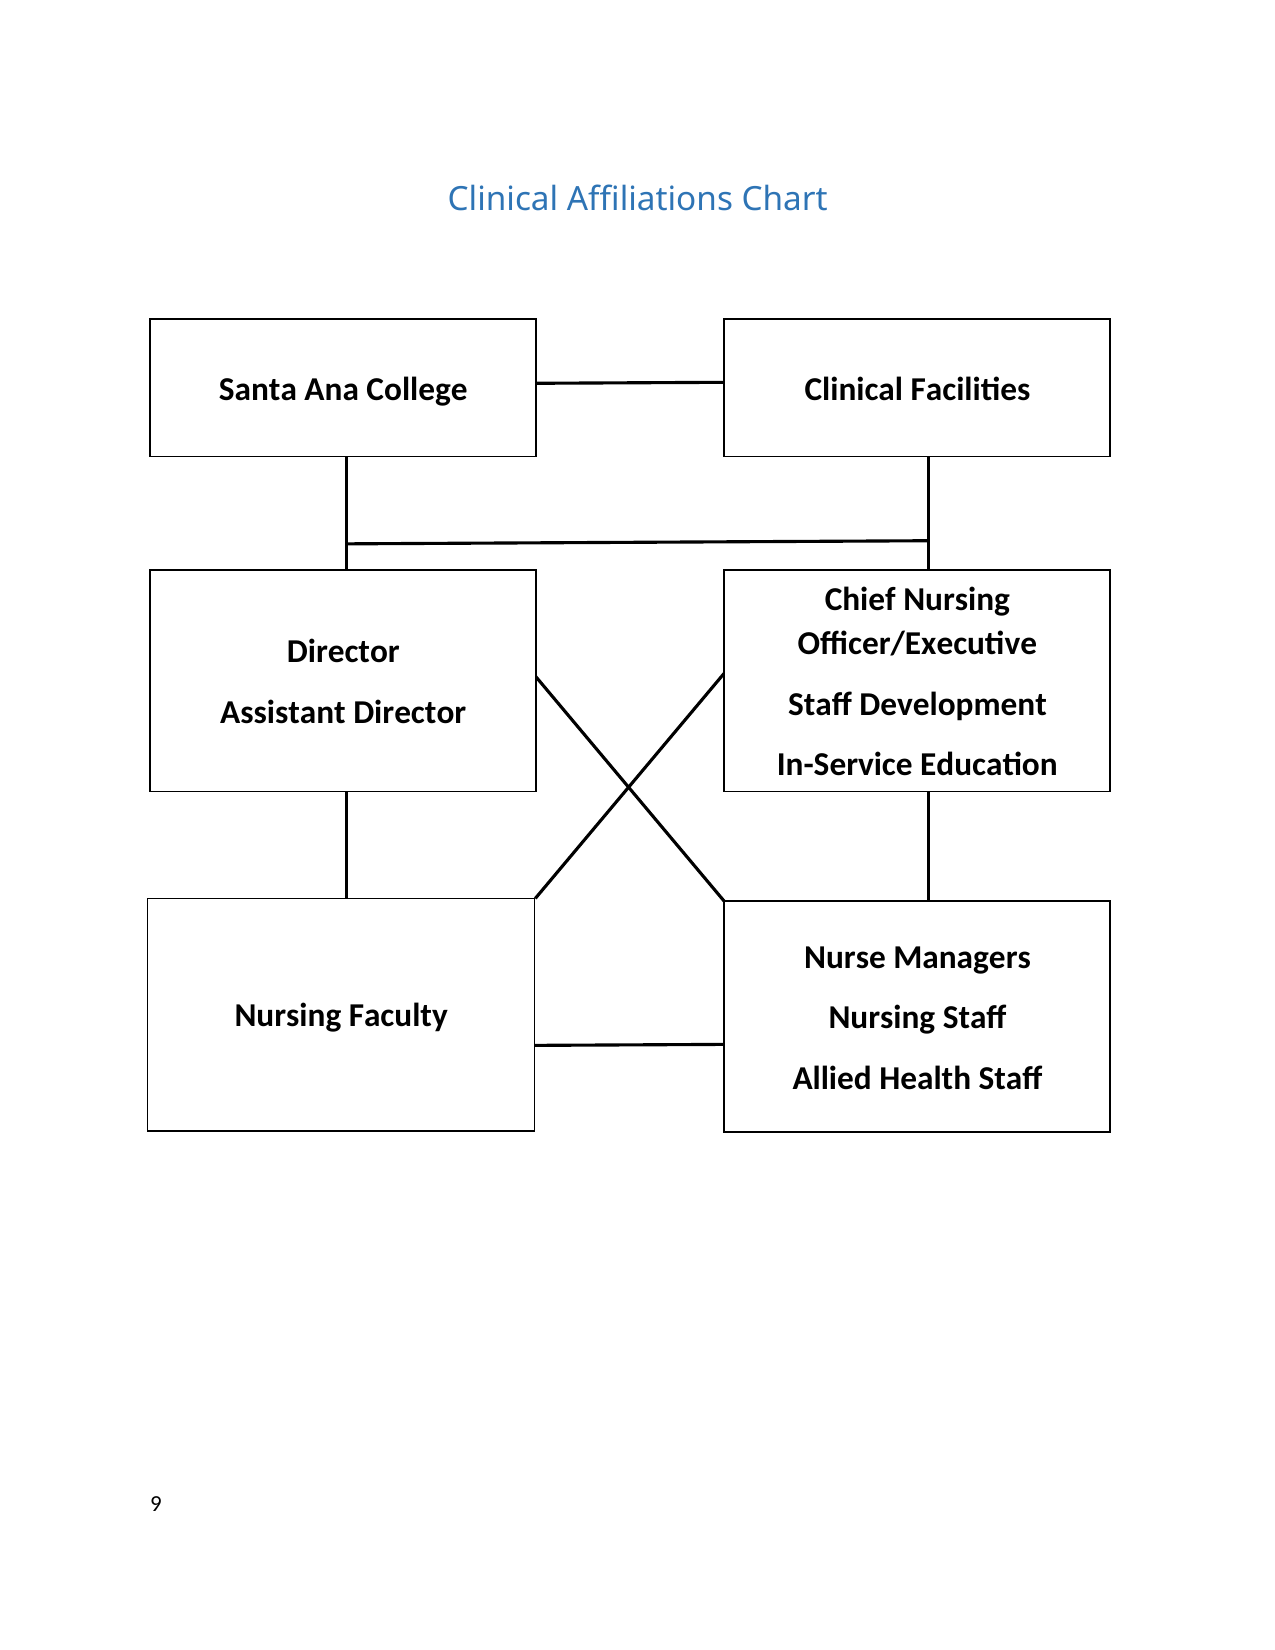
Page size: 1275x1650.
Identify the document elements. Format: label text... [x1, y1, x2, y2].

subtitle Clinical Affiliations Chart [150, 175, 1125, 220]
